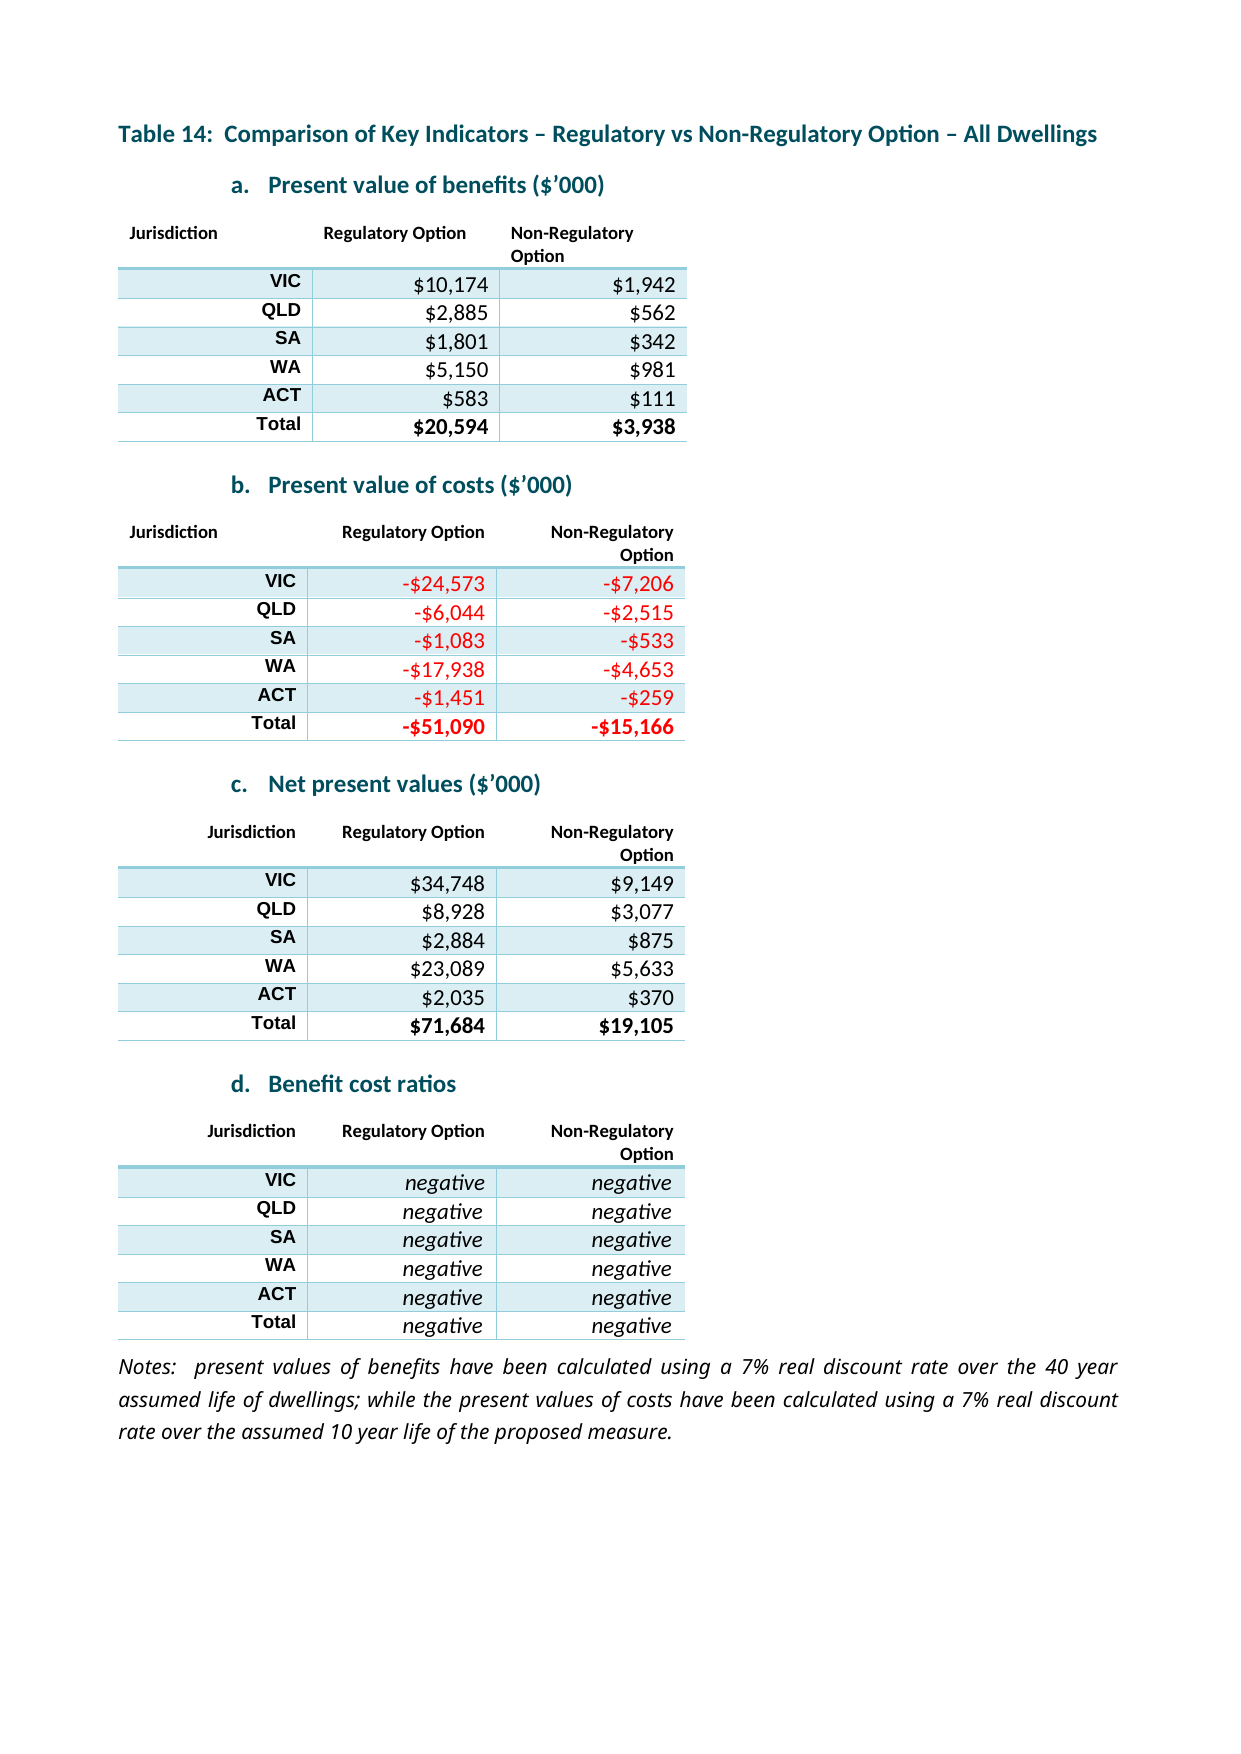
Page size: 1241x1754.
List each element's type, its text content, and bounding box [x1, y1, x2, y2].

table_header Jurisdiction [118, 1120, 307, 1165]
table_cell ACT [118, 684, 307, 712]
table_cell WA [118, 656, 307, 683]
list Benefit cost ratios [231, 1068, 1122, 1099]
table_cell ACT [118, 385, 312, 412]
table_cell $9,149 [497, 869, 685, 897]
table_cell QLD [118, 1198, 307, 1225]
table_cell $34,748 [308, 869, 496, 897]
table_cell ACT [118, 984, 307, 1011]
table_cell $20,594 [313, 413, 499, 441]
table_cell Total [118, 1012, 307, 1040]
table_cell -$51,090 [308, 713, 496, 740]
table_cell $5,150 [313, 356, 499, 383]
table_cell $2,885 [313, 299, 499, 326]
table_cell negative [497, 1226, 685, 1254]
table_cell SA [118, 328, 312, 355]
table_cell -$7,206 [497, 569, 685, 597]
table_cell VIC [118, 1169, 307, 1197]
table_cell $3,077 [497, 898, 685, 926]
table_header Regulatory Option [307, 520, 496, 566]
table_header Jurisdiction [118, 820, 307, 866]
table_cell negative [497, 1255, 685, 1282]
table_cell SA [118, 1226, 307, 1254]
table_cell Total [118, 413, 312, 441]
table_cell $1,942 [500, 270, 687, 298]
table_cell ACT [118, 1283, 307, 1311]
table_cell $3,938 [500, 413, 687, 441]
table_cell negative [497, 1169, 685, 1197]
list Present value of costs ($’000) [231, 469, 1122, 499]
table_cell negative [308, 1226, 496, 1254]
table_cell -$6,044 [308, 599, 496, 626]
table_cell $981 [500, 356, 687, 383]
table_cell SA [118, 627, 307, 654]
table_cell negative [497, 1283, 685, 1311]
table_header Regulatory Option [307, 1120, 496, 1165]
table_cell -$17,938 [308, 656, 496, 683]
table_cell negative [497, 1312, 685, 1339]
table_cell -$533 [497, 627, 685, 654]
table_cell negative [308, 1255, 496, 1282]
table_cell -$1,451 [308, 684, 496, 712]
table_cell -$15,166 [497, 713, 685, 740]
table_cell QLD [118, 898, 307, 926]
table_cell negative [308, 1312, 496, 1339]
table_header Non-Regulatory Option [496, 1120, 685, 1165]
text Table 14: Comparison of Key Indicators – Regulatory vs Non-Regulatory Option – All Dwellings [118, 118, 1122, 149]
table_cell $23,089 [308, 955, 496, 983]
table_header Regulatory Option [307, 820, 496, 866]
table_cell -$4,653 [497, 656, 685, 683]
table_cell VIC [118, 270, 312, 298]
table_cell -$2,515 [497, 599, 685, 626]
table_cell -$259 [497, 684, 685, 712]
table_cell -$1,083 [308, 627, 496, 654]
table_cell negative [308, 1283, 496, 1311]
text Notes: present values of benefits have been calculated using a 7% real discount rate over the 40 year assumed life of dwellings; while the present values of costs have been calculated using a 7% real discount rate over the assumed 10 year life of the proposed measure. [118, 1352, 1122, 1446]
table_cell $111 [500, 385, 687, 412]
table_cell $1,801 [313, 328, 499, 355]
table_cell Total [118, 713, 307, 740]
table_header Non-Regulatory Option [496, 820, 685, 866]
table_header Jurisdiction [118, 520, 307, 566]
table_cell WA [118, 1255, 307, 1282]
table_cell QLD [118, 299, 312, 326]
table_header Jurisdiction [118, 221, 312, 267]
table_cell $562 [500, 299, 687, 326]
table_cell $583 [313, 385, 499, 412]
table_header Regulatory Option [312, 221, 499, 267]
table_cell negative [497, 1198, 685, 1225]
table_cell WA [118, 356, 312, 383]
table_cell $71,684 [308, 1012, 496, 1040]
table_cell $342 [500, 328, 687, 355]
list Present value of benefits ($’000) [231, 169, 1122, 200]
table_cell negative [308, 1198, 496, 1225]
table_cell SA [118, 927, 307, 954]
table_cell $5,633 [497, 955, 685, 983]
table_cell $10,174 [313, 270, 499, 298]
table_cell $875 [497, 927, 685, 954]
table_cell WA [118, 955, 307, 983]
table_cell $2,884 [308, 927, 496, 954]
table_cell VIC [118, 569, 307, 597]
table_cell $370 [497, 984, 685, 1011]
table_cell $19,105 [497, 1012, 685, 1040]
table_header Non-Regulatory Option [499, 221, 687, 267]
table_cell VIC [118, 869, 307, 897]
table_cell QLD [118, 599, 307, 626]
table_cell negative [308, 1169, 496, 1197]
table_cell Total [118, 1312, 307, 1339]
list Net present values ($’000) [231, 769, 1122, 799]
table_cell -$24,573 [308, 569, 496, 597]
table_cell $8,928 [308, 898, 496, 926]
table_cell $2,035 [308, 984, 496, 1011]
table_header Non-Regulatory Option [496, 520, 685, 566]
